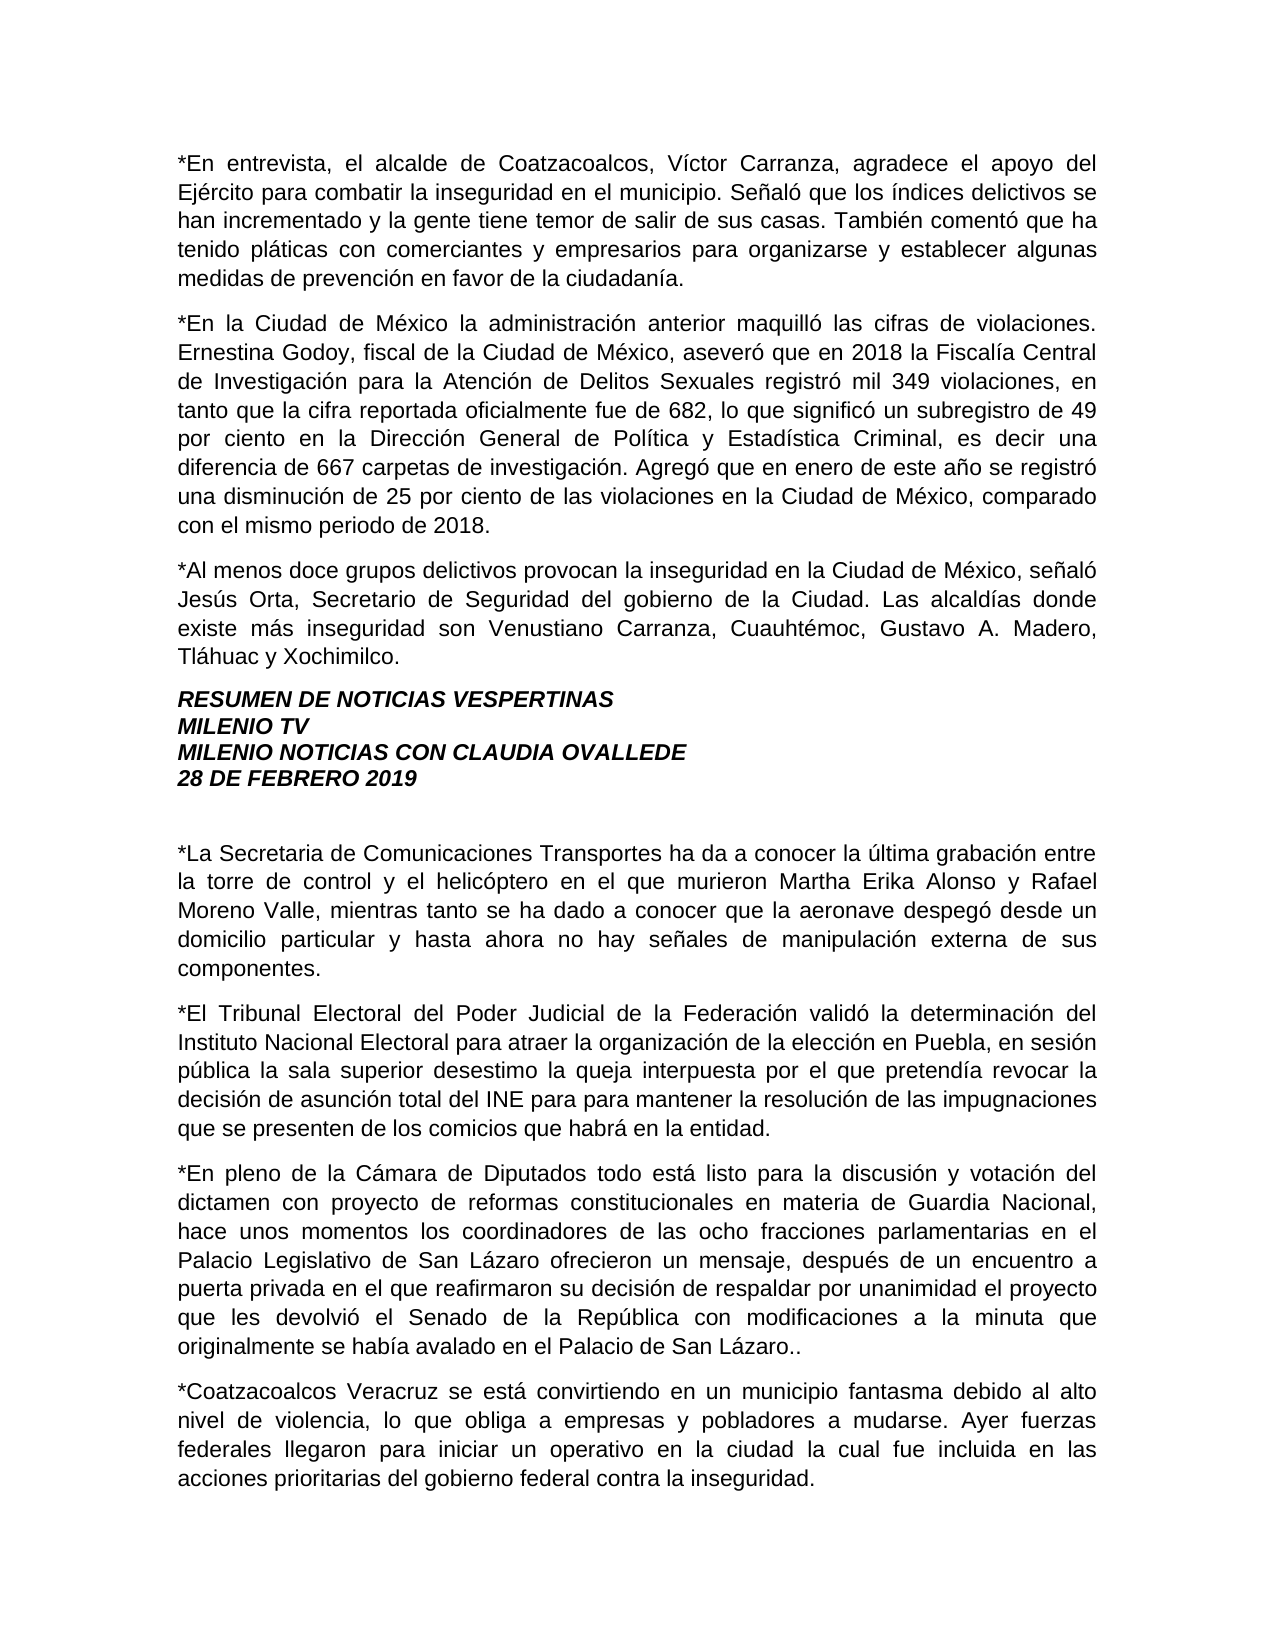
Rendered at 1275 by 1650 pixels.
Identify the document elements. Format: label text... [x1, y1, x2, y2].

text *La Secretaria de Comunicaciones Transportes ha da a conocer la última grabación entre la torre de control y el helicóptero en el que murieron Martha Erika Alonso y Rafael Moreno Valle, mientras tanto se ha dado a conocer que la aeronave despegó desde un domicilio particular y hasta ahora no hay señales de manipulación externa de sus componentes. [177, 837, 1098, 981]
text 28 DE FEBRERO 2019 [177, 765, 1098, 792]
text *El Tribunal Electoral del Poder Judicial de la Federación validó la determinación del Instituto Nacional Electoral para atraer la organización de la elección en Puebla, en sesión pública la sala superior desestimo la queja interpuesta por el que pretendía revocar la decisión de asunción total del INE para para mantener la resolución de las impugnaciones que se presenten de los comicios que habrá en la entidad. [177, 998, 1098, 1141]
text RESUMEN DE NOTICIAS VESPERTINAS [177, 686, 1098, 713]
text *En entrevista, el alcalde de Coatzacoalcos, Víctor Carranza, agradece el apoyo del Ejército para combatir la inseguridad en el municipio. Señaló que los índices delictivos se han incrementado y la gente tiene temor de salir de sus casas. También comentó que ha tenido pláticas con comerciantes y empresarios para organizarse y establecer algunas medidas de prevención en favor de la ciudadanía. [177, 148, 1098, 291]
text *Al menos doce grupos delictivos provocan la inseguridad en la Ciudad de México, señaló Jesús Orta, Secretario de Seguridad del gobierno de la Ciudad. Las alcaldías donde existe más inseguridad son Venustiano Carranza, Cuauhtémoc, Gustavo A. Madero, Tláhuac y Xochimilco. [177, 555, 1098, 670]
text *En pleno de la Cámara de Diputados todo está listo para la discusión y votación del dictamen con proyecto de reformas constitucionales en materia de Guardia Nacional, hace unos momentos los coordinadores de las ocho fracciones parlamentarias en el Palacio Legislativo de San Lázaro ofrecieron un mensaje, después de un encuentro a puerta privada en el que reafirmaron su decisión de respaldar por unanimidad el proyecto que les devolvió el Senado de la República con modificaciones a la minuta que originalmente se había avalado en el Palacio de San Lázaro.. [177, 1158, 1098, 1359]
text MILENIO TV [177, 713, 1098, 739]
text MILENIO NOTICIAS CON CLAUDIA OVALLEDE [177, 739, 1098, 765]
text *En la Ciudad de México la administración anterior maquilló las cifras de violaciones. Ernestina Godoy, fiscal de la Ciudad de México, aseveró que en 2018 la Fiscalía Central de Investigación para la Atención de Delitos Sexuales registró mil 349 violaciones, en tanto que la cifra reportada oficialmente fue de 682, lo que significó un subregistro de 49 por ciento en la Dirección General de Política y Estadística Criminal, es decir una diferencia de 667 carpetas de investigación. Agregó que en enero de este año se registró una disminución de 25 por ciento de las violaciones en la Ciudad de México, comparado con el mismo periodo de 2018. [177, 308, 1098, 538]
text *Coatzacoalcos Veracruz se está convirtiendo en un municipio fantasma debido al alto nivel de violencia, lo que obliga a empresas y pobladores a mudarse. Ayer fuerzas federales llegaron para iniciar un operativo en la ciudad la cual fue incluida en las acciones prioritarias del gobierno federal contra la inseguridad. [177, 1376, 1098, 1491]
